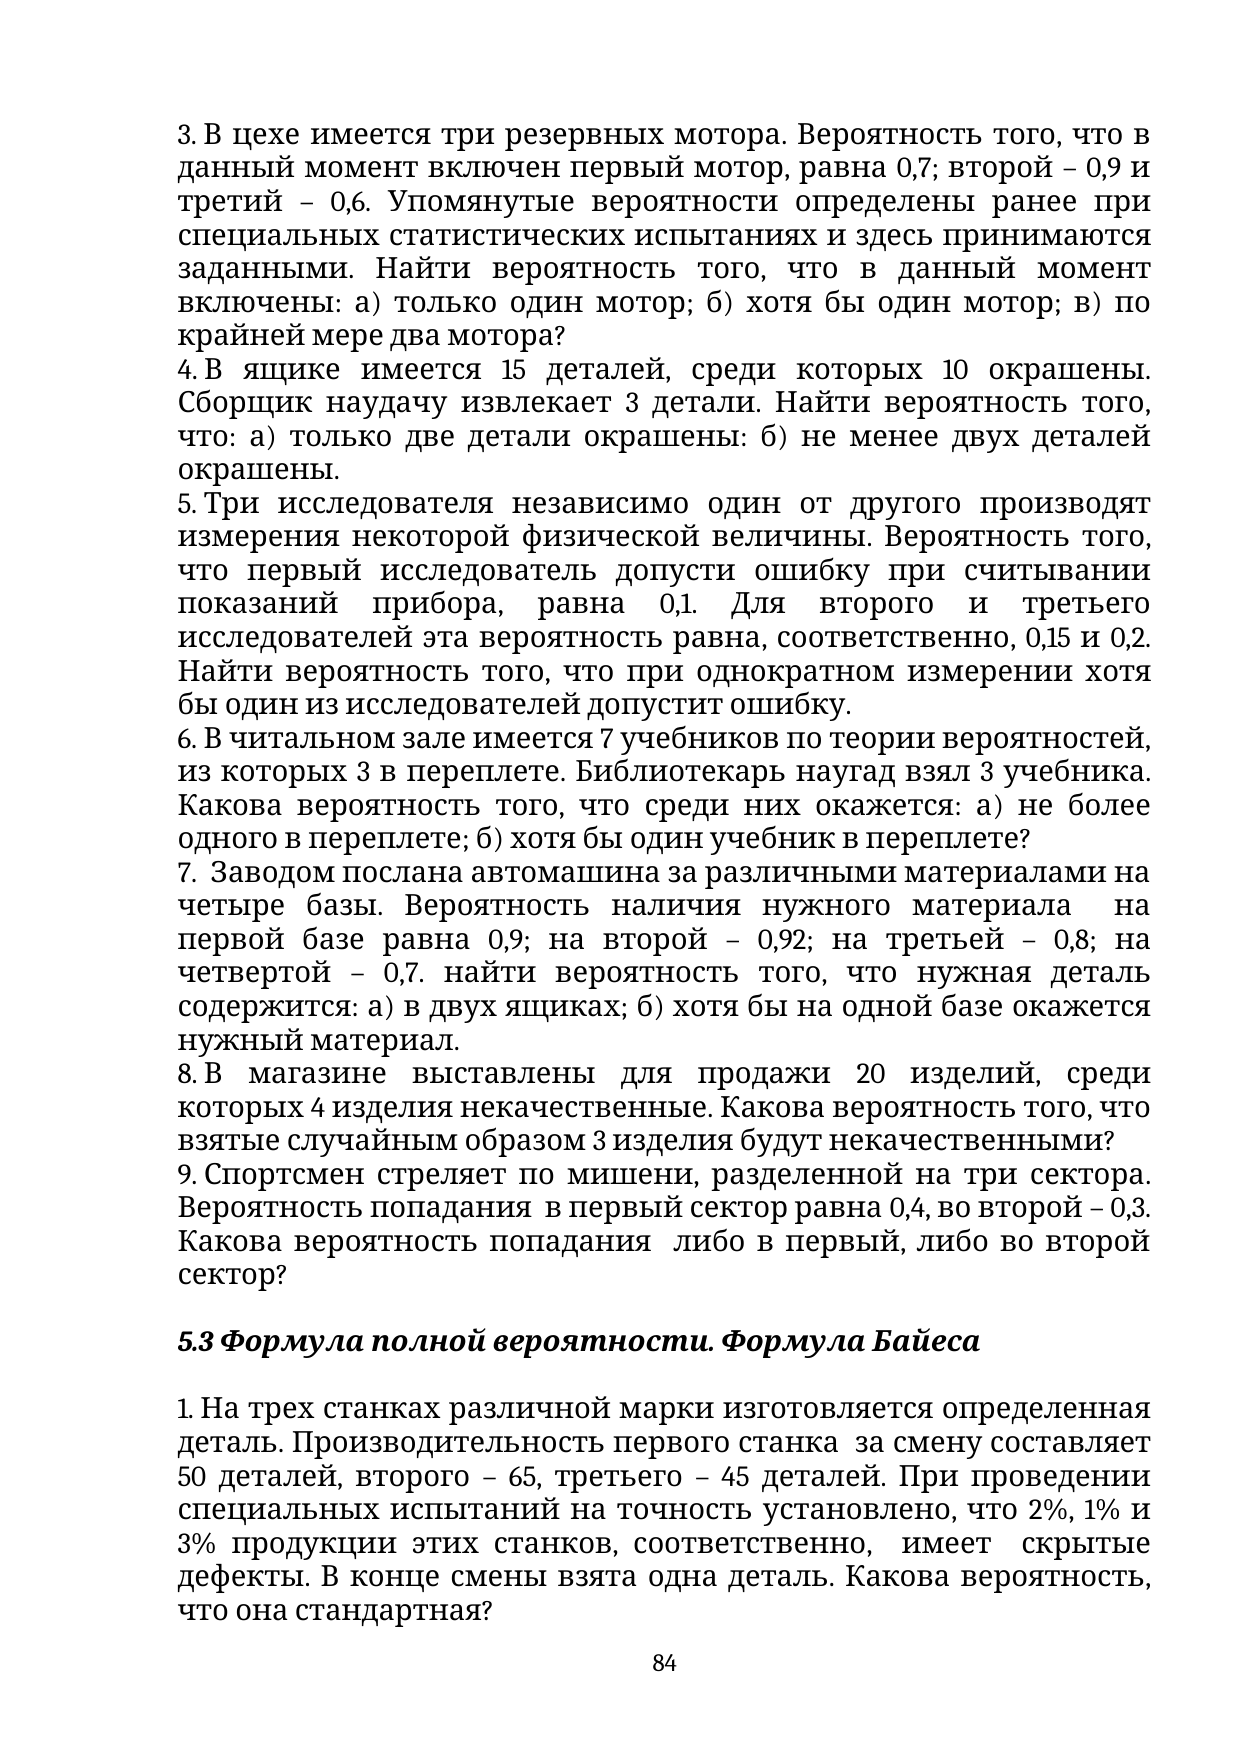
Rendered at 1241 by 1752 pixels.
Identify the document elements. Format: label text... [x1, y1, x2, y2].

list В цехе имеется три резервных мотора. Вероятность того, что в данный момент включен первый мотор, равна 0,7; второй – 0,9 и третий – 0,6. Упомянутые вероятности определены ранее при специальных статистических испытаниях и здесь принимаются заданными. Найти вероятность того, что в данный момент включены: а) только один мотор; б) хотя бы один мотор; в) по крайней мере два мотора? [177, 118, 1152, 353]
text 5.3 Формула полной вероятности. Формула Байеса [177, 1326, 1152, 1359]
list В читальном зале имеется 7 учебников по теории вероятностей, из которых 3 в переплете. Библиотекарь наугад взял 3 учебника. Какова вероятность того, что среди них окажется: а) не более одного в переплете; б) хотя бы один учебник в переплете? [177, 722, 1152, 856]
list В ящике имеется 15 деталей, среди которых 10 окрашены. Сборщик наудачу извлекает 3 детали. Найти вероятность того, что: а) только две детали окрашены: б) не менее двух деталей окрашены. [177, 353, 1152, 487]
list В магазине выставлены для продажи 20 изделий, среди которых 4 изделия некачественные. Какова вероятность того, что взятые случайным образом 3 изделия будут некачественными? [177, 1057, 1152, 1158]
list На трех станках различной марки изготовляется определенная деталь. Производительность первого станка за смену составляет 50 деталей, второго – 65, третьего – 45 деталей. При проведении специальных испытаний на точность установлено, что 2%, 1% и 3% продукции этих станков, соответственно, имеет скрытые дефекты. В конце смены взята одна деталь. Какова вероятность, что она стандартная? [177, 1393, 1152, 1627]
list Заводом послана автомашина за различными материалами на четыре базы. Вероятность наличия нужного материала на первой базе равна 0,9; на второй – 0,92; на третьей – 0,8; на четвертой – 0,7. найти вероятность того, что нужная деталь содержится: а) в двух ящиках; б) хотя бы на одной базе окажется нужный материал. [177, 856, 1152, 1057]
list Спортсмен стреляет по мишени, разделенной на три сектора. Вероятность попадания в первый сектор равна 0,4, во второй – 0,3. Какова вероятность попадания либо в первый, либо во второй сектор? [177, 1158, 1152, 1292]
list Три исследователя независимо один от другого производят измерения некоторой физической величины. Вероятность того, что первый исследователь допусти ошибку при считывании показаний прибора, равна 0,1. Для второго и третьего исследователей эта вероятность равна, соответственно, 0,15 и 0,2. Найти вероятность того, что при однократном измерении хотя бы один из исследователей допустит ошибку. [177, 487, 1152, 722]
